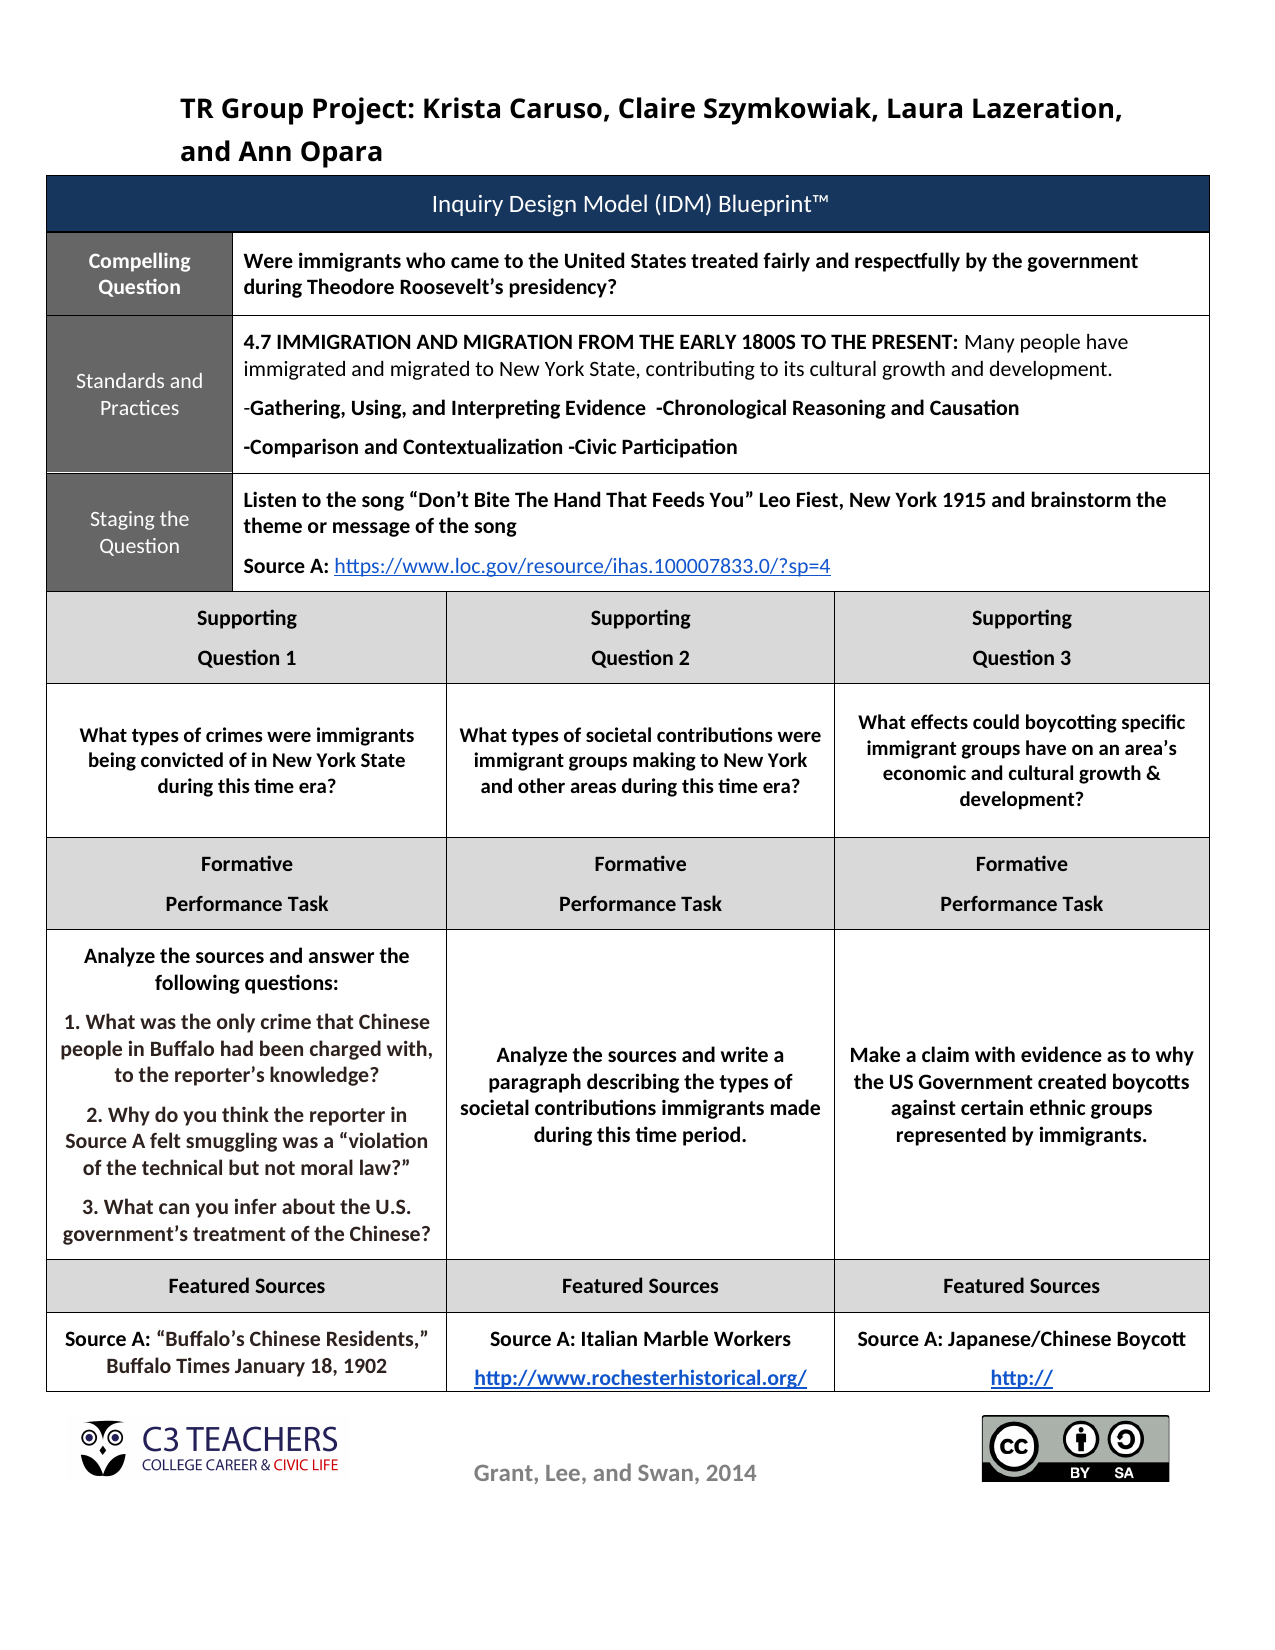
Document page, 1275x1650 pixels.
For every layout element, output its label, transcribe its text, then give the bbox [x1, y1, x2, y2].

table_cell Formative Performance Task [835, 838, 1209, 929]
table_cell 4.7 IMMIGRATION AND MIGRATION FROM THE EARLY 1800S TO THE PRESENT: Many people have immigrated and migrated to New York State, contributing to its cultural growth and development. -Gathering, Using, and Interpreting Evidence -Chronological Reasoning and Causation -Comparison and Contextualization -Civic Participation [233, 316, 1209, 472]
table_cell Featured Sources [47, 1260, 446, 1312]
table_cell Make a claim with evidence as to why the US Government created boycotts against certain ethnic groups represented by immigrants. [835, 930, 1209, 1259]
table_cell Featured Sources [835, 1260, 1209, 1312]
table_cell Formative Performance Task [447, 838, 834, 929]
table_cell What types of societal contributions were immigrant groups making to New York and other areas during this time era? [447, 684, 834, 837]
table_cell Formative Performance Task [47, 838, 446, 929]
table_cell Standards and Practices [47, 316, 232, 472]
table_cell Analyze the sources and answer the following questions: 1. What was the only crime that Chinese people in Buffalo had been charged with, to the reporter’s knowledge? 2. Why do you think the reporter in Source A felt smuggling was a “violation of the technical but not moral law?” 3. What can you infer about the U.S. government’s treatment of the Chinese? [47, 930, 446, 1259]
picture [981, 1415, 1170, 1482]
table_cell Supporting Question 2 [447, 592, 834, 683]
table_cell Supporting Question 1 [47, 592, 446, 683]
table_header Inquiry Design Model (IDM) Blueprint™ [47, 176, 1209, 231]
table_cell What types of crimes were immigrants being convicted of in New York State during this time era? [47, 684, 446, 837]
table_cell Featured Sources [447, 1260, 834, 1312]
text TR Group Project: Krista Caruso, Claire Szymkowiak, Laura Lazeration, and Ann Opara [180, 90, 1170, 169]
table_cell Were immigrants who came to the United States treated fairly and respectfully by the government during Theodore Roosevelt’s presidency? [233, 233, 1209, 315]
table_cell Analyze the sources and write a paragraph describing the types of societal contributions immigrants made during this time period. [447, 930, 834, 1259]
table_cell Staging the Question [47, 474, 232, 591]
table_cell What effects could boycotting specific immigrant groups have on an area’s economic and cultural growth & development? [835, 684, 1209, 837]
table_cell Compelling Question [47, 233, 232, 315]
table_cell Supporting Question 3 [835, 592, 1209, 683]
picture [67, 1414, 349, 1482]
table_cell Listen to the song “Don’t Bite The Hand That Feeds You” Leo Fiest, New York 1915 and brainstorm the theme or message of the song Source A: https://www.loc.gov/resource/ihas.100007833.0/?sp=4 [233, 474, 1209, 591]
